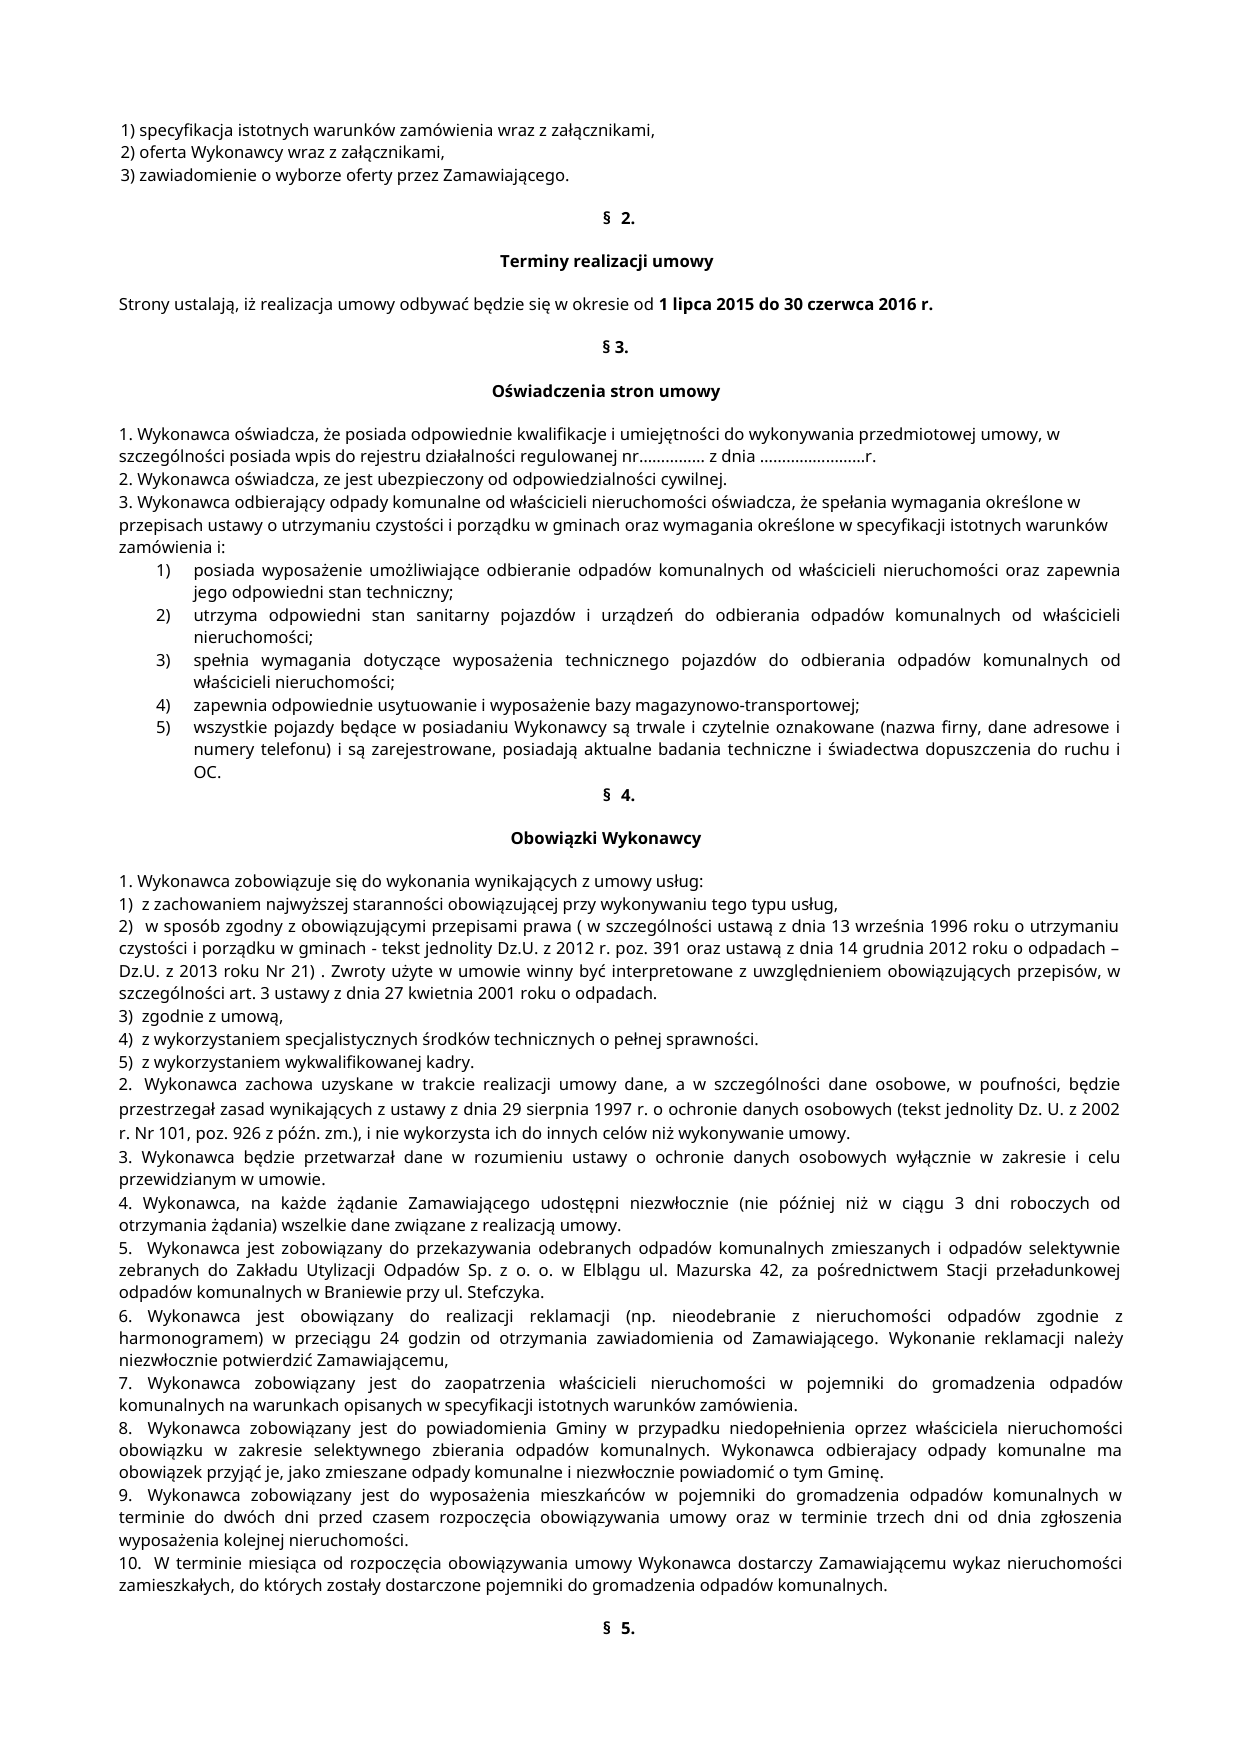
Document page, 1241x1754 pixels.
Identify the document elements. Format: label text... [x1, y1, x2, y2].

text 1. Wykonawca oświadcza, że posiada odpowiednie kwalifikacje i umiejętności do wykonywania przedmiotowej umowy, w szczególności posiada wpis do rejestru działalności regulowanej nr…………… z dnia ……………………r. [119, 422, 1123, 468]
list Wykonawca zobowiązany jest do powiadomienia Gminy w przypadku niedopełnienia oprzez właściciela nieruchomości obowiązku w zakresie selektywnego zbierania odpadów komunalnych. Wykonawca odbierajacy odpady komunalne ma obowiązek przyjąć je, jako zmieszane odpady komunalne i niezwłocznie powiadomić o tym Gminę. [118, 1416, 1123, 1484]
text 3. Wykonawca odbierający odpady komunalne od właścicieli nieruchomości oświadcza, że spełania wymagania określone w przepisach ustawy o utrzymaniu czystości i porządku w gminach oraz wymagania określone w specyfikacji istotnych warunków zamówienia i: [119, 490, 1123, 558]
list Wykonawca jest obowiązany do realizacji reklamacji (np. nieodebranie z nieruchomości odpadów zgodnie z harmonogramem) w przeciągu 24 godzin od otrzymania zawiadomienia od Zamawiającego. Wykonanie reklamacji należy niezwłocznie potwierdzić Zamawiającemu, [118, 1304, 1123, 1372]
list Wykonawca zachowa uzyskane w trakcie realizacji umowy dane, a w szczególności dane osobowe, w poufności, będzie przestrzegał zasad wynikających z ustawy z dnia 29 sierpnia 1997 r. o ochronie danych osobowych (tekst jednolity Dz. U. z 2002 r. Nr 101, poz. 926 z późn. zm.), i nie wykorzysta ich do innych celów niż wykonywanie umowy. [118, 1073, 1121, 1144]
text 1) specyfikacja istotnych warunków zamówienia wraz z załącznikami, [120, 118, 1123, 141]
list Wykonawca jest zobowiązany do przekazywania odebranych odpadów komunalnych zmieszanych i odpadów selektywnie zebranych do Zakładu Utylizacji Odpadów Sp. z o. o. w Elblągu ul. Mazurska 42, za pośrednictwem Stacji przeładunkowej odpadów komunalnych w Braniewie przy ul. Stefczyka. [118, 1236, 1121, 1304]
text Oświadczenia stron umowy [492, 379, 1123, 402]
list spełnia wymagania dotyczące wyposażenia technicznego pojazdów do odbierania odpadów komunalnych od właścicieli nieruchomości; [156, 648, 1121, 693]
list 5. [603, 1617, 1123, 1639]
list wszystkie pojazdy będące w posiadaniu Wykonawcy są trwale i czytelnie oznakowane (nazwa firny, dane adresowe i numery telefonu) i są zarejestrowane, posiadają aktualne badania techniczne i świadectwa dopuszczenia do ruchu i OC. [156, 716, 1121, 783]
list 2. [603, 207, 1123, 229]
list w sposób zgodny z obowiązującymi przepisami prawa ( w szczególności ustawą z dnia 13 września 1996 roku o utrzymaniu czystości i porządku w gminach - tekst jednolity Dz.U. z 2012 r. poz. 391 oraz ustawą z dnia 14 grudnia 2012 roku o odpadach – Dz.U. z 2013 roku Nr 21) . Zwroty użyte w umowie winny być interpretowane z uwzględnieniem obowiązujących przepisów, w szczególności art. 3 ustawy z dnia 27 kwietnia 2001 roku o odpadach. [118, 915, 1121, 1005]
list z zachowaniem najwyższej staranności obowiązującej przy wykonywaniu tego typu usług, [118, 892, 1123, 914]
list Wykonawca, na każde żądanie Zamawiającego udostępni niezwłocznie (nie później niż w ciągu 3 dni roboczych od otrzymania żądania) wszelkie dane związane z realizacją umowy. [118, 1191, 1121, 1236]
list zgodnie z umową, [118, 1005, 1123, 1028]
list utrzyma odpowiedni stan sanitarny pojazdów i urządzeń do odbierania odpadów komunalnych od właścicieli nieruchomości; [156, 603, 1121, 648]
list z wykorzystaniem specjalistycznych środków technicznych o pełnej sprawności. [118, 1028, 1123, 1050]
text 2) oferta Wykonawcy wraz z załącznikami, [120, 141, 1123, 164]
text Obowiązki Wykonawcy [510, 826, 1123, 849]
list Wykonawca będzie przetwarzał dane w rozumieniu ustawy o ochronie danych osobowych wyłącznie w zakresie i celu przewidzianym w umowie. [118, 1146, 1121, 1191]
text Strony ustalają, iż realizacja umowy odbywać będzie się w okresie od 1 lipca 2015 do 30 czerwca 2016 r. [119, 293, 1123, 316]
text 1. Wykonawca zobowiązuje się do wykonania wynikających z umowy usług: [119, 869, 1123, 892]
text Terminy realizacji umowy [500, 250, 1123, 272]
list Wykonawca zobowiązany jest do wyposażenia mieszkańców w pojemniki do gromadzenia odpadów komunalnych w terminie do dwóch dni przed czasem rozpoczęcia obowiązywania umowy oraz w terminie trzech dni od dnia zgłoszenia wyposażenia kolejnej nieruchomości. [118, 1484, 1123, 1551]
list zapewnia odpowiednie usytuowanie i wyposażenie bazy magazynowo-transportowej; [156, 693, 1121, 716]
list 4. [603, 783, 1123, 806]
list Wykonawca zobowiązany jest do zaopatrzenia właścicieli nieruchomości w pojemniki do gromadzenia odpadów komunalnych na warunkach opisanych w specyfikacji istotnych warunków zamówienia. [118, 1372, 1123, 1416]
text 3) zawiadomienie o wyborze oferty przez Zamawiającego. [120, 164, 1123, 186]
text § 3. [602, 336, 1123, 359]
list W terminie miesiąca od rozpoczęcia obowiązywania umowy Wykonawca dostarczy Zamawiającemu wykaz nieruchomości zamieszkałych, do których zostały dostarczone pojemniki do gromadzenia odpadów komunalnych. [118, 1551, 1123, 1596]
text 2. Wykonawca oświadcza, ze jest ubezpieczony od odpowiedzialności cywilnej. [119, 468, 1123, 490]
list z wykorzystaniem wykwalifikowanej kadry. [118, 1050, 1123, 1073]
list posiada wyposażenie umożliwiające odbieranie odpadów komunalnych od właścicieli nieruchomości oraz zapewnia jego odpowiedni stan techniczny; [156, 559, 1121, 603]
